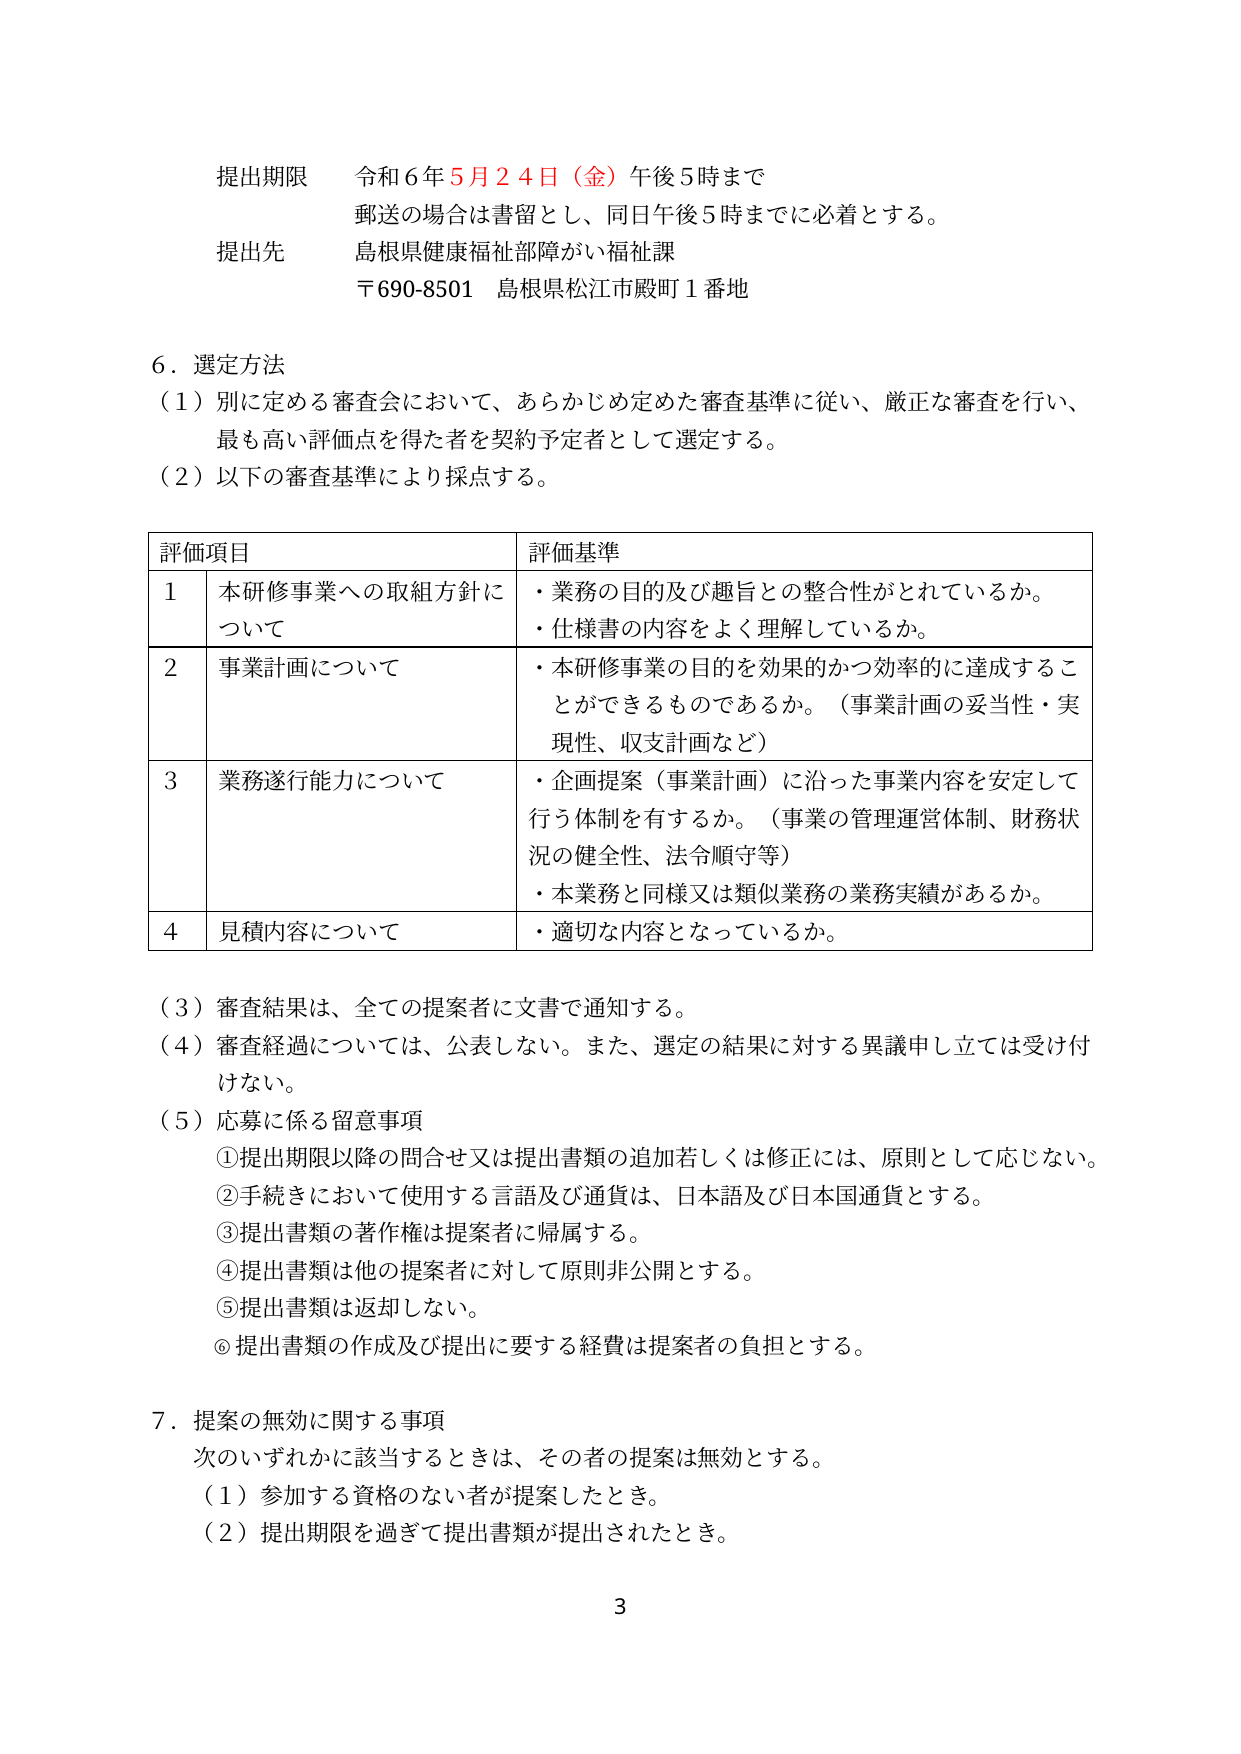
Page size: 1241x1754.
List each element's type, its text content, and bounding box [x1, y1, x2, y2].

text ①提出期限以降の問合せ又は提出書類の追加若しくは修正には、原則として応じない。 [148, 1138, 1092, 1176]
table_cell 本研修事業への取組方針について [207, 571, 516, 646]
table_cell ２ [149, 648, 206, 760]
text ７．提案の無効に関する事項 [148, 1401, 1092, 1438]
text （４）審査経過については、公表しない。また、選定の結果に対する異議申し立ては受け付けない。 [148, 1026, 1092, 1101]
text ⑥提出書類の作成及び提出に要する経費は提案者の負担とする。 [213, 1326, 1092, 1363]
text ④提出書類は他の提案者に対して原則非公開とする。 [148, 1251, 1092, 1288]
table_header 評価基準 [517, 533, 1092, 570]
text 郵送の場合は書留とし、同日午後５時までに必着とする。 [148, 194, 1092, 232]
text 次のいずれかに該当するときは、その者の提案は無効とする。 [148, 1438, 1092, 1476]
table_cell ・企画提案（事業計画）に沿った事業内容を安定して行う体制を有するか。（事業の管理運営体制、財務状況の健全性、法令順守等） ・本業務と同様又は類似業務の業務実績があるか。 [517, 761, 1092, 911]
text 〒690-8501 島根県松江市殿町１番地 [148, 269, 1092, 307]
table_header 評価項目 [149, 533, 516, 570]
text ③提出書類の著作権は提案者に帰属する。 [148, 1213, 1092, 1251]
text （１）別に定める審査会において、あらかじめ定めた審査基準に従い、厳正な審査を行い、最も高い評価点を得た者を契約予定者として選定する。 [148, 382, 1092, 457]
text （２）提出期限を過ぎて提出書類が提出されたとき。 [191, 1513, 1092, 1551]
text 提出先 島根県健康福祉部障がい福祉課 [148, 232, 1092, 269]
text （３）審査結果は、全ての提案者に文書で通知する。 [148, 988, 1092, 1026]
table_cell １ [149, 571, 206, 646]
table_cell 事業計画について [207, 648, 516, 760]
table_cell ・本研修事業の目的を効果的かつ効率的に達成することができるものであるか。（事業計画の妥当性・実現性、収支計画など） [517, 648, 1092, 760]
text （２）以下の審査基準により採点する。 [148, 457, 1092, 494]
table_cell ４ [149, 912, 206, 949]
text 提出期限 令和６年５月２４日（金）午後５時まで [148, 157, 1092, 194]
text ②手続きにおいて使用する言語及び通貨は、日本語及び日本国通貨とする。 [148, 1176, 1092, 1213]
text ⑤提出書類は返却しない。 [148, 1288, 1092, 1326]
text （５）応募に係る留意事項 [148, 1101, 1092, 1138]
text ６．選定方法 [148, 344, 1092, 382]
table_cell ・業務の目的及び趣旨との整合性がとれているか。 ・仕様書の内容をよく理解しているか。 [517, 571, 1092, 646]
table_cell 業務遂行能力について [207, 761, 516, 911]
table_cell ・適切な内容となっているか。 [517, 912, 1092, 949]
text （１）参加する資格のない者が提案したとき。 [191, 1476, 1092, 1513]
table_cell ３ [149, 761, 206, 911]
table_cell 見積内容について [207, 912, 516, 949]
